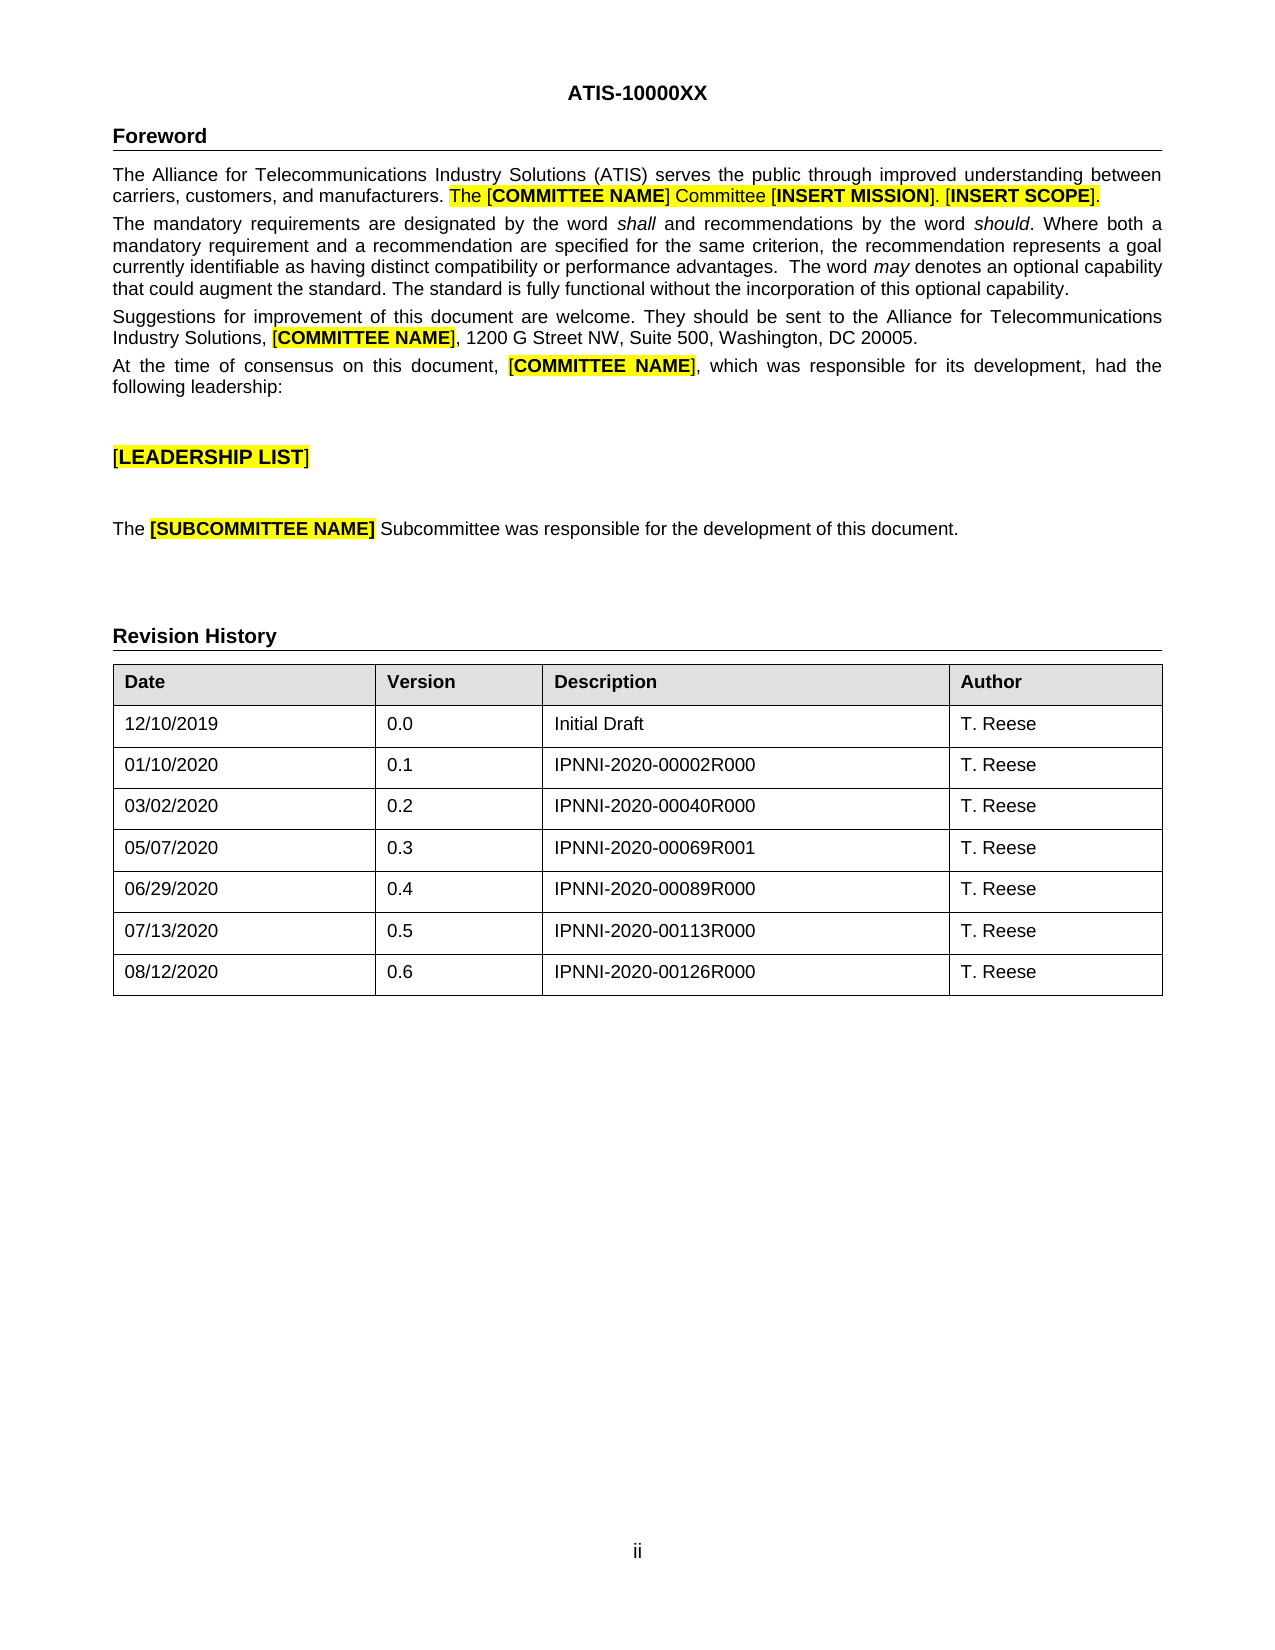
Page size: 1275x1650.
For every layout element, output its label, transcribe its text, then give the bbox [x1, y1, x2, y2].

text Revision History [112, 624, 1162, 651]
table_cell 0.0 [376, 706, 542, 747]
table_cell IPNNI-2020-00089R000 [543, 872, 949, 912]
table_cell 08/12/2020 [114, 955, 375, 995]
table_cell T. Reese [950, 830, 1162, 871]
text The Alliance for Telecommunications Industry Solutions (ATIS) serves the public through improved understanding between carriers, customers, and manufacturers. The [COMMITTEE NAME] Committee [INSERT MISSION]. [INSERT SCOPE]. [112, 163, 1162, 207]
table_cell T. Reese [950, 913, 1162, 953]
table_cell IPNNI-2020-00069R001 [543, 830, 949, 871]
table_cell 0.2 [376, 789, 542, 829]
table_cell IPNNI-2020-00040R000 [543, 789, 949, 829]
table_cell 0.4 [376, 872, 542, 912]
text The mandatory requirements are designated by the word shall and recommendations by the word should. Where both a mandatory requirement and a recommendation are specified for the same criterion, the recommendation represents a goal currently identifiable as having distinct compatibility or performance advantages. The word may denotes an optional capability that could augment the standard. The standard is fully functional without the incorporation of this optional capability. [112, 213, 1162, 299]
table_cell 0.3 [376, 830, 542, 871]
table_cell T. Reese [950, 706, 1162, 747]
table_cell 0.6 [376, 955, 542, 995]
table_cell 12/10/2019 [114, 706, 375, 747]
table_header Version [376, 665, 542, 705]
table_header Date [114, 665, 375, 705]
table_cell T. Reese [950, 748, 1162, 788]
text [LEADERSHIP LIST] [112, 444, 1162, 468]
table_header Author [950, 665, 1162, 705]
table_cell Initial Draft [543, 706, 949, 747]
table_cell 05/07/2020 [114, 830, 375, 871]
table_cell T. Reese [950, 955, 1162, 995]
text At the time of consensus on this document, [COMMITTEE NAME], which was responsible for its development, had the following leadership: [112, 355, 1162, 398]
table_cell T. Reese [950, 872, 1162, 912]
table_cell 0.5 [376, 913, 542, 953]
table_header Description [543, 665, 949, 705]
table_cell 06/29/2020 [114, 872, 375, 912]
table_cell T. Reese [950, 789, 1162, 829]
table_cell 01/10/2020 [114, 748, 375, 788]
table_cell 07/13/2020 [114, 913, 375, 953]
table_cell 0.1 [376, 748, 542, 788]
text Foreword [112, 124, 1162, 151]
text Suggestions for improvement of this document are welcome. They should be sent to the for Telecommunications Industry Solutions, [COMMITTEE NAME], . [112, 305, 1162, 348]
table_cell 03/02/2020 [114, 789, 375, 829]
table_cell IPNNI-2020-00126R000 [543, 955, 949, 995]
table_cell IPNNI-2020-00002R000 [543, 748, 949, 788]
text The [SUBCOMMITTEE NAME] Subcommittee was responsible for the development of this document. [112, 517, 1162, 539]
table_cell IPNNI-2020-00113R000 [543, 913, 949, 953]
